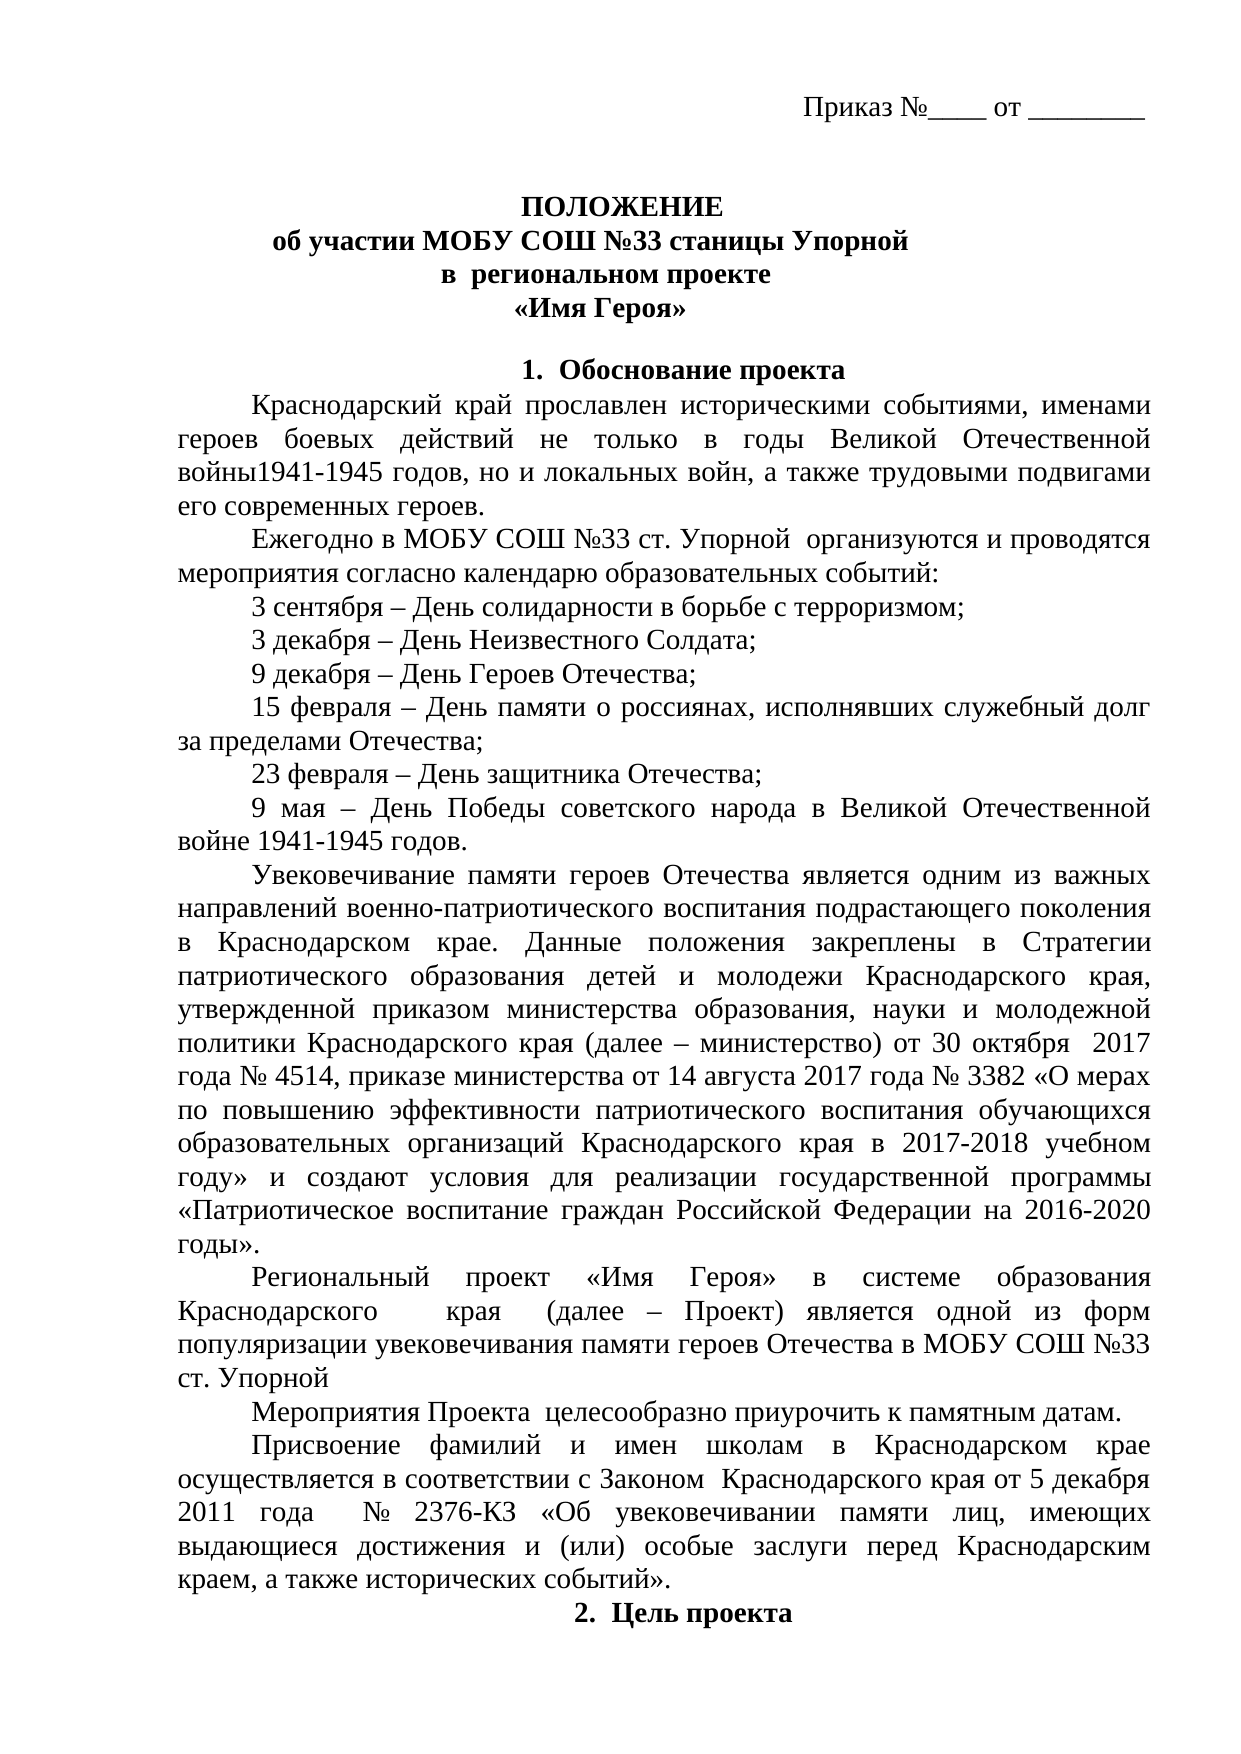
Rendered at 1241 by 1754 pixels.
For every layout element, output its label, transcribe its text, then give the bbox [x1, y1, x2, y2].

text Мероприятия Проекта целесообразно приурочить к памятным датам. [177, 1394, 1152, 1427]
text Краснодарский край прославлен историческими событиями, именами героев боевых действий не только в годы Великой Отечественной войны1941-1945 годов, но и локальных войн, а также трудовыми подвигами его современных героев. [177, 387, 1152, 522]
text ПОЛОЖЕНИЕ [177, 189, 1152, 223]
text Ежегодно в МОБУ СОШ №33 ст. Упорной организуются и проводятся мероприятия согласно календарю образовательных событий: [177, 522, 1152, 589]
text Присвоение фамилий и имен школам в Краснодарском крае осуществляется в соответствии с Законом Краснодарского края от 5 декабря 2011 года № 2376-КЗ «Об увековечивании памяти лиц, имеющих выдающиеся достижения и (или) особые заслуги перед Краснодарским краем, а также исторических событий». [177, 1427, 1152, 1595]
text Приказ №____ от ________ [693, 89, 1152, 122]
text об участии МОБУ СОШ №33 станицы Упорной [177, 223, 1152, 256]
text 9 декабря – День Героев Отечества; [177, 656, 1152, 689]
text в региональном проекте [177, 256, 1152, 290]
text Увековечивание памяти героев Отечества является одним из важных направлений военно-патриотического воспитания подрастающего поколения в Краснодарском крае. Данные положения закреплены в Стратегии патриотического образования детей и молодежи Краснодарского края, утвержденной приказом министерства образования, науки и молодежной политики Краснодарского края (далее – министерство) от 30 октября 2017 года № 4514, приказе министерства от 14 августа 2017 года № 3382 «О мерах по повышению эффективности патриотического воспитания обучающихся образовательных организаций Краснодарского края в 2017-2018 учебном году» и создают условия для реализации государственной программы «Патриотическое воспитание граждан Российской Федерации на 2016-2020 годы». [177, 857, 1152, 1259]
text 3 сентября – День солидарности в борьбе с терроризмом; [177, 589, 1152, 622]
list Обоснование проекта [215, 352, 1152, 386]
text 3 декабря – День Неизвестного Солдата; [177, 622, 1152, 656]
text Региональный проект «Имя Героя» в системе образования Краснодарского края (далее – Проект) является одной из форм популяризации увековечивания памяти героев Отечества в МОБУ СОШ №33 ст. Упорной [177, 1259, 1152, 1394]
list Цель проекта [215, 1595, 1152, 1628]
text «Имя Героя» [177, 290, 1152, 323]
text 23 февраля – День защитника Отечества; [177, 756, 1152, 790]
text 15 февраля – День памяти о россиянах, исполнявших служебный долг за пределами Отечества; [177, 689, 1152, 756]
text 9 мая – День Победы советского народа в Великой Отечественной войне 1941-1945 годов. [177, 790, 1152, 857]
